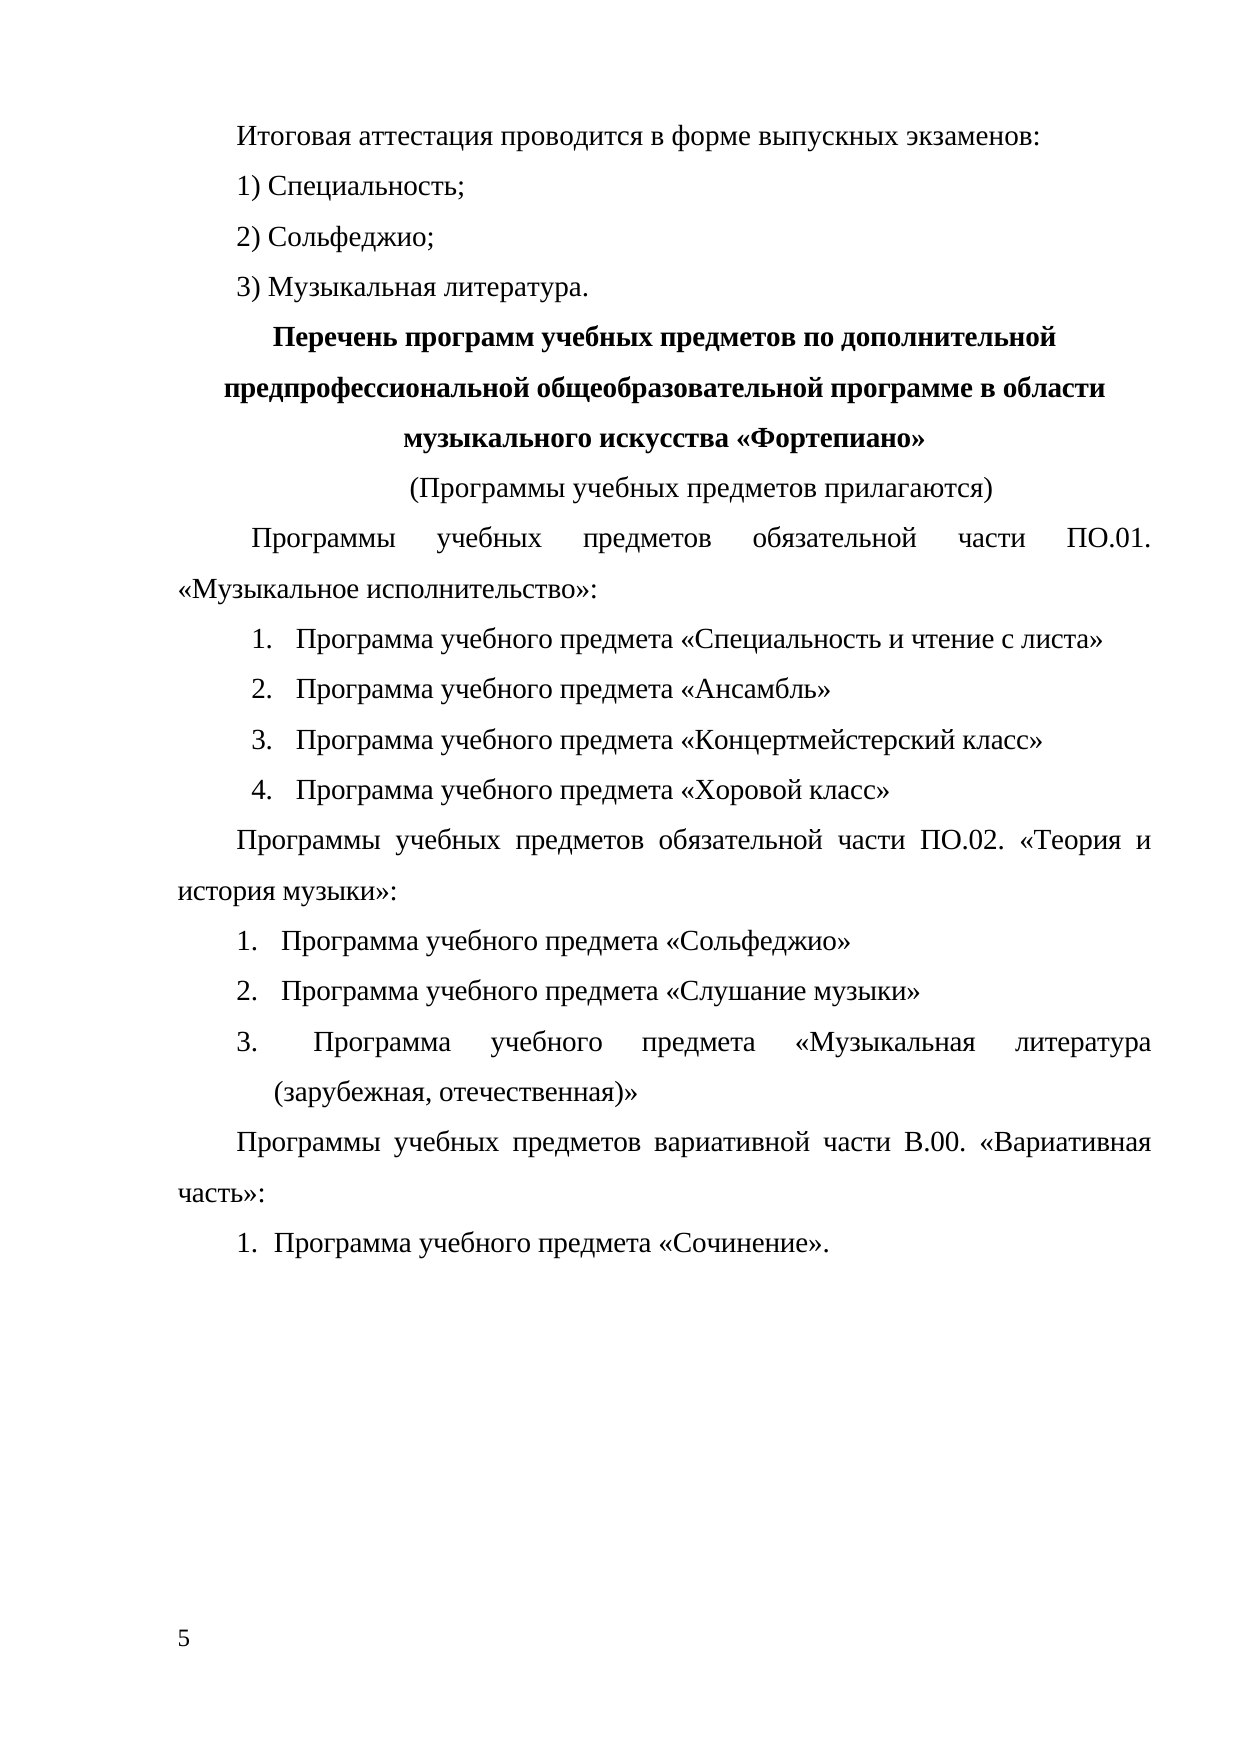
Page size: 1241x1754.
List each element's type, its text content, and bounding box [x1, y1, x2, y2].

list Программа учебного предмета «Специальность и чтение с листа» [251, 621, 1152, 655]
list Программа учебного предмета «Слушание музыки» [236, 973, 1152, 1007]
text 2) Сольфеджио; [177, 219, 1152, 252]
text Программы учебных предметов вариативной части В.00. «Вариативная часть»: [177, 1124, 1152, 1208]
list Программа учебного предмета «Ансамбль» [251, 672, 1152, 705]
list Программа учебного предмета «Хоровой класс» [251, 772, 1152, 806]
text Программы учебных предметов обязательной части ПО.02. «Теория и история музыки»: [177, 822, 1152, 906]
list Программа учебного предмета «Музыкальная литература (зарубежная, отечественная)» [236, 1024, 1152, 1108]
text 3) Музыкальная литература. [177, 269, 1152, 303]
list Программа учебного предмета «Концертмейстерский класс» [251, 722, 1152, 755]
list Программа учебного предмета «Сольфеджио» [236, 923, 1152, 957]
text Программы учебных предметов обязательной части ПО.01. «Музыкальное исполнительство»: [177, 521, 1152, 604]
text Итоговая аттестация проводится в форме выпускных экзаменов: [177, 118, 1152, 152]
text 1) Специальность; [177, 168, 1152, 202]
text Перечень программ учебных предметов по дополнительной предпрофессиональной общеобразовательной программе в области музыкального искусства «Фортепиано» [177, 319, 1152, 453]
text (Программы учебных предметов прилагаются) [177, 470, 1152, 504]
list Программа учебного предмета «Сочинение». [236, 1225, 1152, 1258]
